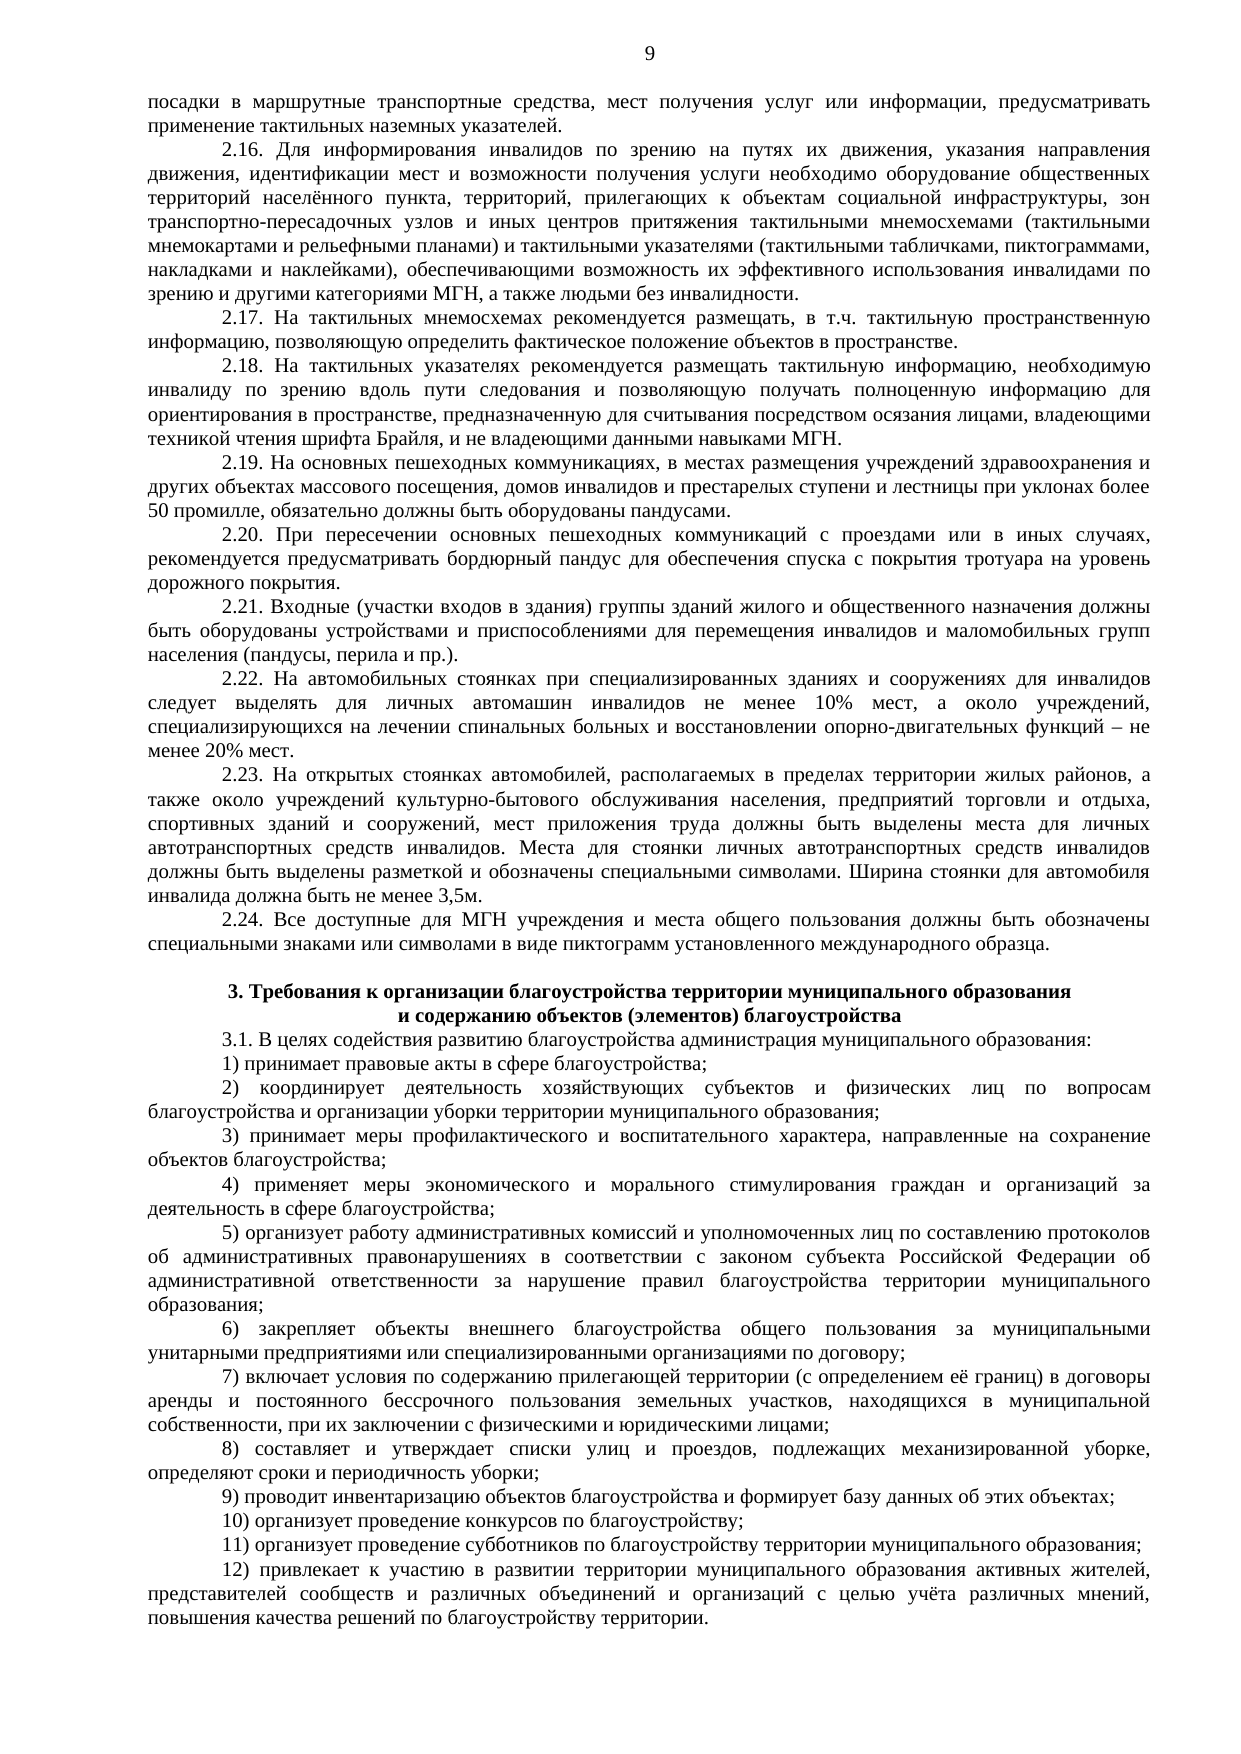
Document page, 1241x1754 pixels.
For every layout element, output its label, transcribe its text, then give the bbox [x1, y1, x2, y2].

text 2.24. Все доступные для МГН учреждения и места общего пользования должны быть обозначены специальными знаками или символами в виде пиктограмм установленного международного образца. [148, 907, 1152, 955]
text 1) принимает правовые акты в сфере благоустройства; [148, 1051, 1152, 1075]
text 2.19. На основных пешеходных коммуникациях, в местах размещения учреждений здравоохранения и других объектах массового посещения, домов инвалидов и престарелых ступени и лестницы при уклонах более 50 промилле, обязательно должны быть оборудованы пандусами. [148, 449, 1152, 522]
text 2) координирует деятельность хозяйствующих субъектов и физических лиц по вопросам благоустройства и организации уборки территории муниципального образования; [148, 1075, 1152, 1123]
text 8) составляет и утверждает списки улиц и проездов, подлежащих механизированной уборке, определяют сроки и периодичность уборки; [148, 1436, 1152, 1484]
text 2.21. Входные (участки входов в здания) группы зданий жилого и общественного назначения должны быть оборудованы устройствами и приспособлениями для перемещения инвалидов и маломобильных групп населения (пандусы, перила и пр.). [148, 594, 1152, 666]
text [148, 89, 1152, 137]
text 2.18. На тактильных указателях рекомендуется размещать тактильную информацию, необходимую инвалиду по зрению вдоль пути следования и позволяющую получать полноценную информацию для ориентирования в пространстве, предназначенную для считывания посредством осязания лицами, владеющими техникой чтения шрифта Брайля, и не владеющими данными навыками МГН. [148, 353, 1152, 449]
text 3. Требования к организации благоустройства территории муниципального образования [148, 979, 1152, 1003]
text 5) организует работу административных комиссий и уполномоченных лиц по составлению протоколов об административных правонарушениях в соответствии с законом субъекта Российской Федерации об административной ответственности за нарушение правил благоустройства территории муниципального образования; [148, 1219, 1152, 1316]
text 10) организует проведение конкурсов по благоустройству; [148, 1508, 1152, 1532]
text 12) привлекает к участию в развитии территории муниципального образования активных жителей, представителей сообществ и различных объединений и организаций с целью учёта различных мнений, повышения качества решений по благоустройству территории. [148, 1556, 1152, 1629]
text 2.20. При пересечении основных пешеходных коммуникаций с проездами или в иных случаях, рекомендуется предусматривать бордюрный пандус для обеспечения спуска с покрытия тротуара на уровень дорожного покрытия. [148, 522, 1152, 594]
text 2.23. На открытых стоянках автомобилей, располагаемых в пределах территории жилых районов, а также около учреждений культурно-бытового обслуживания населения, предприятий торговли и отдыха, спортивных зданий и сооружений, мест приложения труда должны быть выделены места для личных автотранспортных средств инвалидов. Места для стоянки личных автотранспортных средств инвалидов должны быть выделены разметкой и обозначены специальными символами. Ширина стоянки для автомобиля инвалида должна быть не менее 3,5м. [148, 762, 1152, 907]
text 3) принимает меры профилактического и воспитательного характера, направленные на сохранение объектов благоустройства; [148, 1123, 1152, 1171]
text 9) проводит инвентаризацию объектов благоустройства и формирует базу данных об этих объектах; [148, 1484, 1152, 1508]
text 4) применяет меры экономического и морального стимулирования граждан и организаций за деятельность в сфере благоустройства; [148, 1171, 1152, 1219]
text 11) организует проведение субботников по благоустройству территории муниципального образования; [148, 1532, 1152, 1556]
text 3.1. В целях содействия развитию благоустройства администрация муниципального образования: [148, 1027, 1152, 1051]
text 7) включает условия по содержанию прилегающей территории (с определением её границ) в договоры аренды и постоянного бессрочного пользования земельных участков, находящихся в муниципальной собственности, при их заключении с физическими и юридическими лицами; [148, 1364, 1152, 1436]
text 2.22. На автомобильных стоянках при специализированных зданиях и сооружениях для инвалидов следует выделять для личных автомашин инвалидов не менее 10% мест, а около учреждений, специализирующихся на лечении спинальных больных и восстановлении опорно-двигательных функций – не менее 20% мест. [148, 666, 1152, 762]
text 2.16. Для информирования инвалидов по зрению на путях их движения, указания направления движения, идентификации мест и возможности получения услуги необходимо оборудование общественных территорий населённого пункта, территорий, прилегающих к объектам социальной инфраструктуры, зон транспортно-пересадочных узлов и иных центров притяжения тактильными мнемосхемами (тактильными мнемокартами и рельефными планами) и тактильными указателями (тактильными табличками, пиктограммами, накладками и наклейками), обеспечивающими возможность их эффективного использования инвалидами по зрению и другими категориями МГН, а также людьми без инвалидности. [148, 137, 1152, 305]
text 2.17. На тактильных мнемосхемах рекомендуется размещать, в т.ч. тактильную пространственную информацию, позволяющую определить фактическое положение объектов в пространстве. [148, 305, 1152, 353]
text и содержанию объектов (элементов) благоустройства [148, 1003, 1152, 1027]
text 6) закрепляет объекты внешнего благоустройства общего пользования за муниципальными унитарными предприятиями или специализированными организациями по договору; [148, 1316, 1152, 1364]
